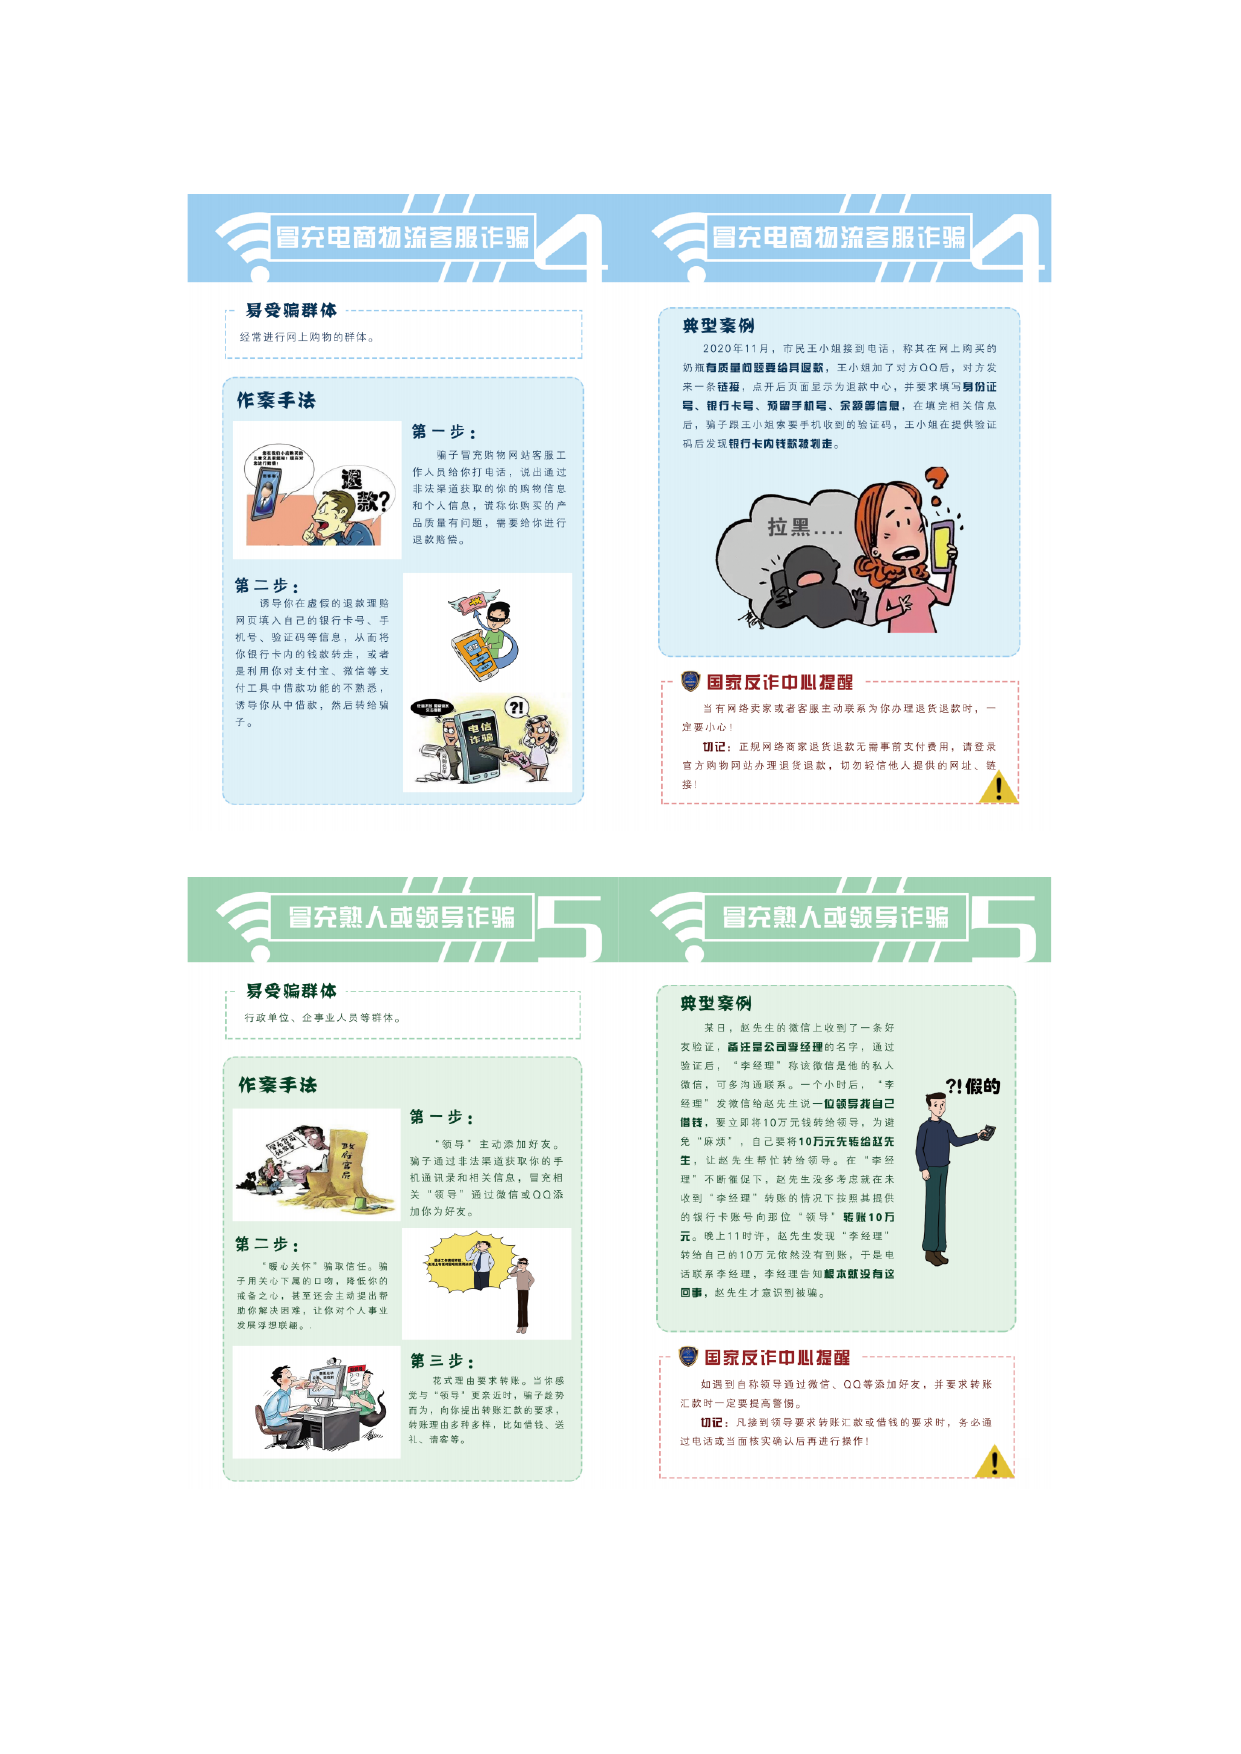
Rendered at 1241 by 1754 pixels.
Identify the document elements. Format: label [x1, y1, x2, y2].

picture [187, 194, 1052, 831]
picture [187, 877, 1052, 1489]
